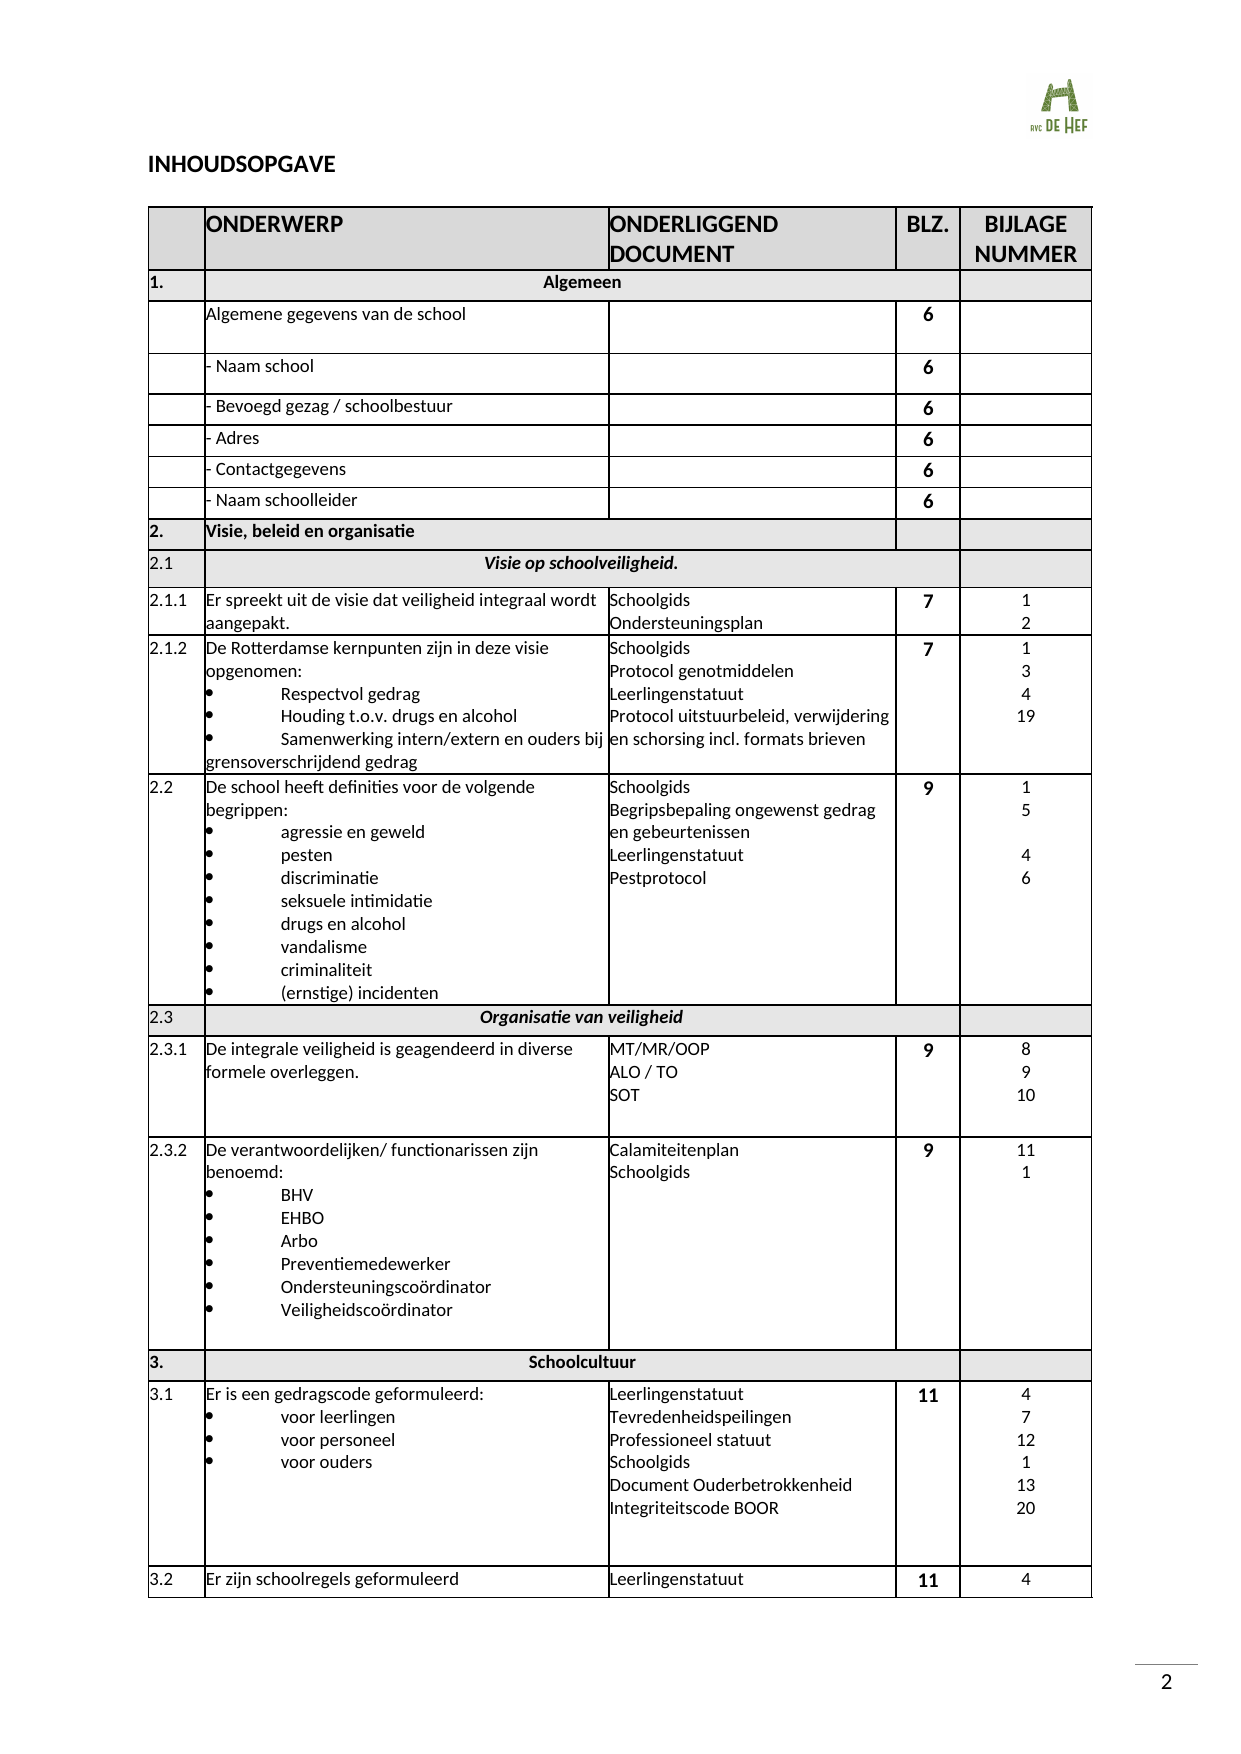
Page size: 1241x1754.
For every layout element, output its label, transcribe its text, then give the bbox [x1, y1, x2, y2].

table_cell [961, 1351, 1091, 1380]
table_cell 3.1 [149, 1382, 204, 1565]
table_cell Organisatie van veiligheid [206, 1006, 959, 1035]
table_cell - Contactgegevens [206, 457, 608, 487]
table_cell 2.3.2 [149, 1138, 204, 1349]
table_cell 2. [149, 520, 204, 549]
table_cell 9 [897, 1037, 959, 1136]
table_cell 6 [897, 395, 959, 424]
table_cell [610, 395, 895, 424]
table_cell - Naam schoolleider [206, 488, 608, 518]
table_header ONDERWERP [206, 208, 608, 269]
table_cell 8 9 10 [961, 1037, 1091, 1136]
table_cell 2.3 [149, 1006, 204, 1035]
table_cell 4 1 [961, 1567, 1091, 1596]
table_cell 3.2 [149, 1567, 204, 1596]
table_cell De integrale veiligheid is geagendeerd in diverse formele overleggen. [206, 1037, 608, 1136]
table_cell 1 5 4 6 [961, 775, 1091, 1004]
table_cell 2.1 [149, 551, 204, 587]
table_cell 4 7 12 1 13 20 [961, 1382, 1091, 1565]
table_cell [149, 426, 204, 456]
table_cell Er is een gedragscode geformuleerd: voor leerlingen voor personeel voor ouders [206, 1382, 608, 1565]
table_cell [961, 1006, 1091, 1035]
table_cell 11 [897, 1382, 959, 1565]
table_cell 2.3.1 [149, 1037, 204, 1136]
table_cell 7 [897, 636, 959, 773]
table_cell 6 [897, 302, 959, 352]
table_cell Schoolgids Begripsbepaling ongewenst gedrag en gebeurtenissen Leerlingenstatuut Pestprotocol [610, 775, 895, 1004]
table_cell [961, 457, 1091, 487]
table_cell - Naam school [206, 354, 608, 393]
table_cell [610, 426, 895, 456]
table_cell 9 [897, 775, 959, 1004]
table_cell Calamiteitenplan Schoolgids [610, 1138, 895, 1349]
table_cell 11 1 [961, 1138, 1091, 1349]
table_cell [610, 488, 895, 518]
table_cell [149, 354, 204, 393]
table_cell Visie, beleid en organisatie [206, 520, 895, 549]
table_cell 7 [897, 588, 959, 634]
table_cell [961, 271, 1091, 300]
table_header BIJLAGE NUMMER [961, 208, 1091, 269]
table_cell 1 2 [961, 588, 1091, 634]
table_header BLZ. [897, 208, 959, 269]
table_cell 2.1.1 [149, 588, 204, 634]
table_cell [610, 457, 895, 487]
table_cell [149, 488, 204, 518]
text INHOUDSOPGAVE [148, 148, 1092, 206]
table_cell Algemene gegevens van de school [206, 302, 608, 352]
table_cell [961, 520, 1091, 549]
table_cell 2.2 [149, 775, 204, 1004]
table_cell 6 [897, 426, 959, 456]
table_cell Algemeen [206, 271, 959, 300]
table_cell - Bevoegd gezag / schoolbestuur [206, 395, 608, 424]
table_cell [961, 302, 1091, 352]
table_cell [961, 426, 1091, 456]
table_cell MT/MR/OOP ALO / TO SOT [610, 1037, 895, 1136]
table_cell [206, 1567, 608, 1596]
table_cell De Rotterdamse kernpunten zijn in deze visie opgenomen: Respectvol gedrag Houding t.o.v. drugs en alcohol Samenwerking intern/extern en ouders bij grensoverschrijdend gedrag [206, 636, 608, 773]
table_cell [961, 551, 1091, 587]
table_cell Visie op schoolveiligheid. [206, 551, 959, 587]
table_cell 1 3 4 19 [961, 636, 1091, 773]
table_cell [961, 354, 1091, 393]
table_cell 9 [897, 1138, 959, 1349]
table_cell Schoolgids Protocol genotmiddelen Leerlingenstatuut Protocol uitstuurbeleid, verwijdering en schorsing incl. formats brieven [610, 636, 895, 773]
table_cell [961, 488, 1091, 518]
table_cell 3. [149, 1351, 204, 1380]
table_cell 11 [897, 1567, 959, 1596]
table_cell Er spreekt uit de visie dat veiligheid integraal wordt aangepakt. [206, 588, 608, 634]
table_cell 1. [149, 271, 204, 300]
table_cell [961, 395, 1091, 424]
table_cell 6 [897, 457, 959, 487]
table_cell [897, 520, 959, 549]
table_header [149, 208, 204, 269]
table_cell [149, 302, 204, 352]
table_cell De school heeft definities voor de volgende begrippen: agressie en geweld pesten discriminatie seksuele intimidatie drugs en alcohol vandalisme criminaliteit (ernstige) incidenten [206, 775, 608, 1004]
table_cell [610, 302, 895, 352]
table_cell Leerlingenstatuut Tevredenheidspeilingen Professioneel statuut Schoolgids Document Ouderbetrokkenheid Integriteitscode BOOR [610, 1382, 895, 1565]
table_cell [610, 354, 895, 393]
table_cell 6 [897, 488, 959, 518]
picture [1025, 73, 1093, 139]
table_cell [149, 457, 204, 487]
table_cell [149, 395, 204, 424]
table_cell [610, 1567, 895, 1596]
table_cell Schoolcultuur [206, 1351, 959, 1380]
table_cell - Adres [206, 426, 608, 456]
table_cell De verantwoordelijken/ functionarissen zijn benoemd: BHV EHBO Arbo Preventiemedewerker Ondersteuningscoördinator Veiligheidscoördinator [206, 1138, 608, 1349]
table_cell 6 [897, 354, 959, 393]
table_cell 2.1.2 [149, 636, 204, 773]
table_header ONDERLIGGEND DOCUMENT [610, 208, 895, 269]
table_cell Schoolgids Ondersteuningsplan [610, 588, 895, 634]
